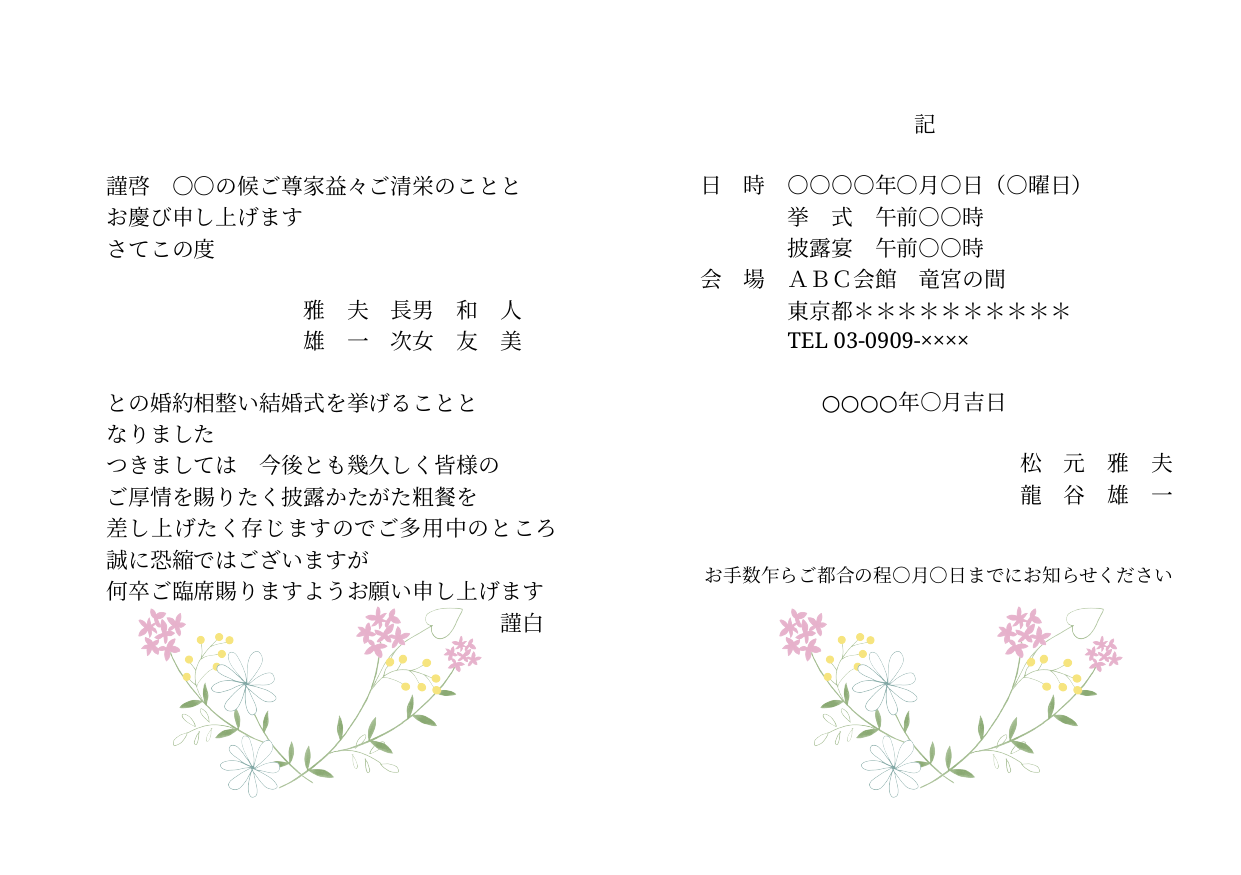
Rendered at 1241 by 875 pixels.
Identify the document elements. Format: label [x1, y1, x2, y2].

picture [137, 606, 482, 798]
picture [778, 606, 1123, 798]
